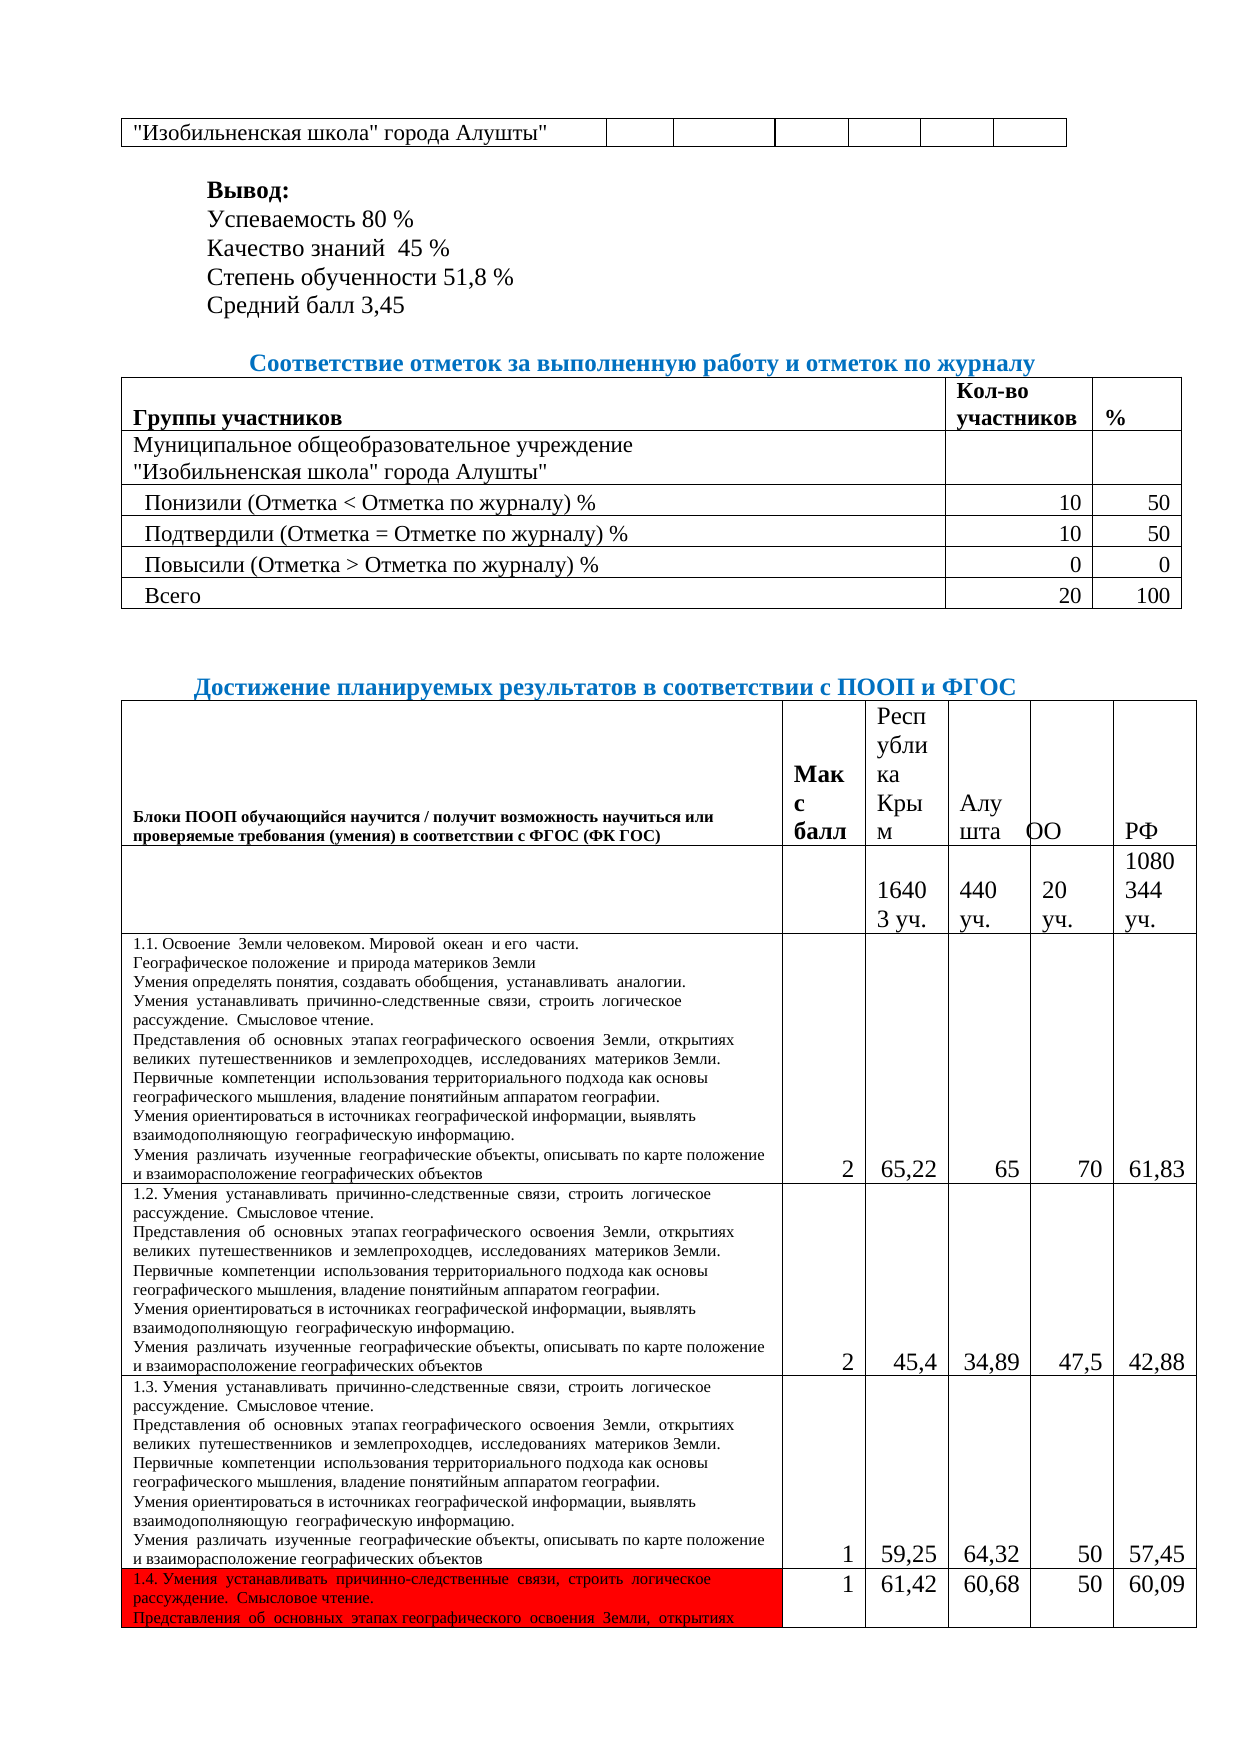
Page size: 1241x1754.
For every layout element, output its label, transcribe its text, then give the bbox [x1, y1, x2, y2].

text Соответствие отметок за выполненную работу и отметок по журналу [133, 348, 1078, 377]
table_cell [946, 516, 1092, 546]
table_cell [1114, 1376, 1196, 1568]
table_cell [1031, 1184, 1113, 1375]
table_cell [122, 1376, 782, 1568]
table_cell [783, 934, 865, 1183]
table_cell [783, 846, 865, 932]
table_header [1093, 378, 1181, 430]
text Достижение планируемых результатов в соответствии с ПООП и ФГОС [133, 672, 1078, 700]
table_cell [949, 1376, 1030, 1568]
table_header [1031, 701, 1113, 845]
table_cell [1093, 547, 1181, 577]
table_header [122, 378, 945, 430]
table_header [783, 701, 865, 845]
text Вывод: [133, 175, 1078, 204]
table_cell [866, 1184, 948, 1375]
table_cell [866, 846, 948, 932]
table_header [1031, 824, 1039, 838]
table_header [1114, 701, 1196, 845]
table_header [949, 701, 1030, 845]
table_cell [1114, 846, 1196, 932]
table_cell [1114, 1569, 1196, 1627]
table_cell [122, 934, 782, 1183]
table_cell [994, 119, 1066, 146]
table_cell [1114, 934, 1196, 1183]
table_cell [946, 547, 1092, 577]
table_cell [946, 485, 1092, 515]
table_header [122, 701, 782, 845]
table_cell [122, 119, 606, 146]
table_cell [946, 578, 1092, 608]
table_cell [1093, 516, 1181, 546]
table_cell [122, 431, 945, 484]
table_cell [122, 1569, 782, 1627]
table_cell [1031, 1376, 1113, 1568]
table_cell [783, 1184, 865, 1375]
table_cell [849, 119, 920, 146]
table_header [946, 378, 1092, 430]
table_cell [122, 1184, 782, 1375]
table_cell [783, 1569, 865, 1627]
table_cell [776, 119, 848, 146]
text Средний балл 3,45 [133, 290, 1078, 319]
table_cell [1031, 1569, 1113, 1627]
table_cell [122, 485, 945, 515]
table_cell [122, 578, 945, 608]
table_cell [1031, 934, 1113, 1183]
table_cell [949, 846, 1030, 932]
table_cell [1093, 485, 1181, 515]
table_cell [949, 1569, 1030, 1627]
text Степень обученности 51,8 % [133, 262, 1078, 290]
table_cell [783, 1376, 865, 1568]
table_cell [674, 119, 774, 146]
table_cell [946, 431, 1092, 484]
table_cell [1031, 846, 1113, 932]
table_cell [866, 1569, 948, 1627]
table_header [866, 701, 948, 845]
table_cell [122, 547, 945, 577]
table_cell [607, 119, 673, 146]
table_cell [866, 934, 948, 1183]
text Успеваемость 80 % [133, 204, 1078, 233]
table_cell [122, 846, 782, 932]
text Качество знаний 45 % [133, 233, 1078, 262]
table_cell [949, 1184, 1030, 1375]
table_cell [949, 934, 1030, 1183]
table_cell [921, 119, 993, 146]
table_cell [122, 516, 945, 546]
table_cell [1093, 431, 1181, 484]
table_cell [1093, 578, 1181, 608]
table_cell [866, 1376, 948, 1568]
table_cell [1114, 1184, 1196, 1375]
